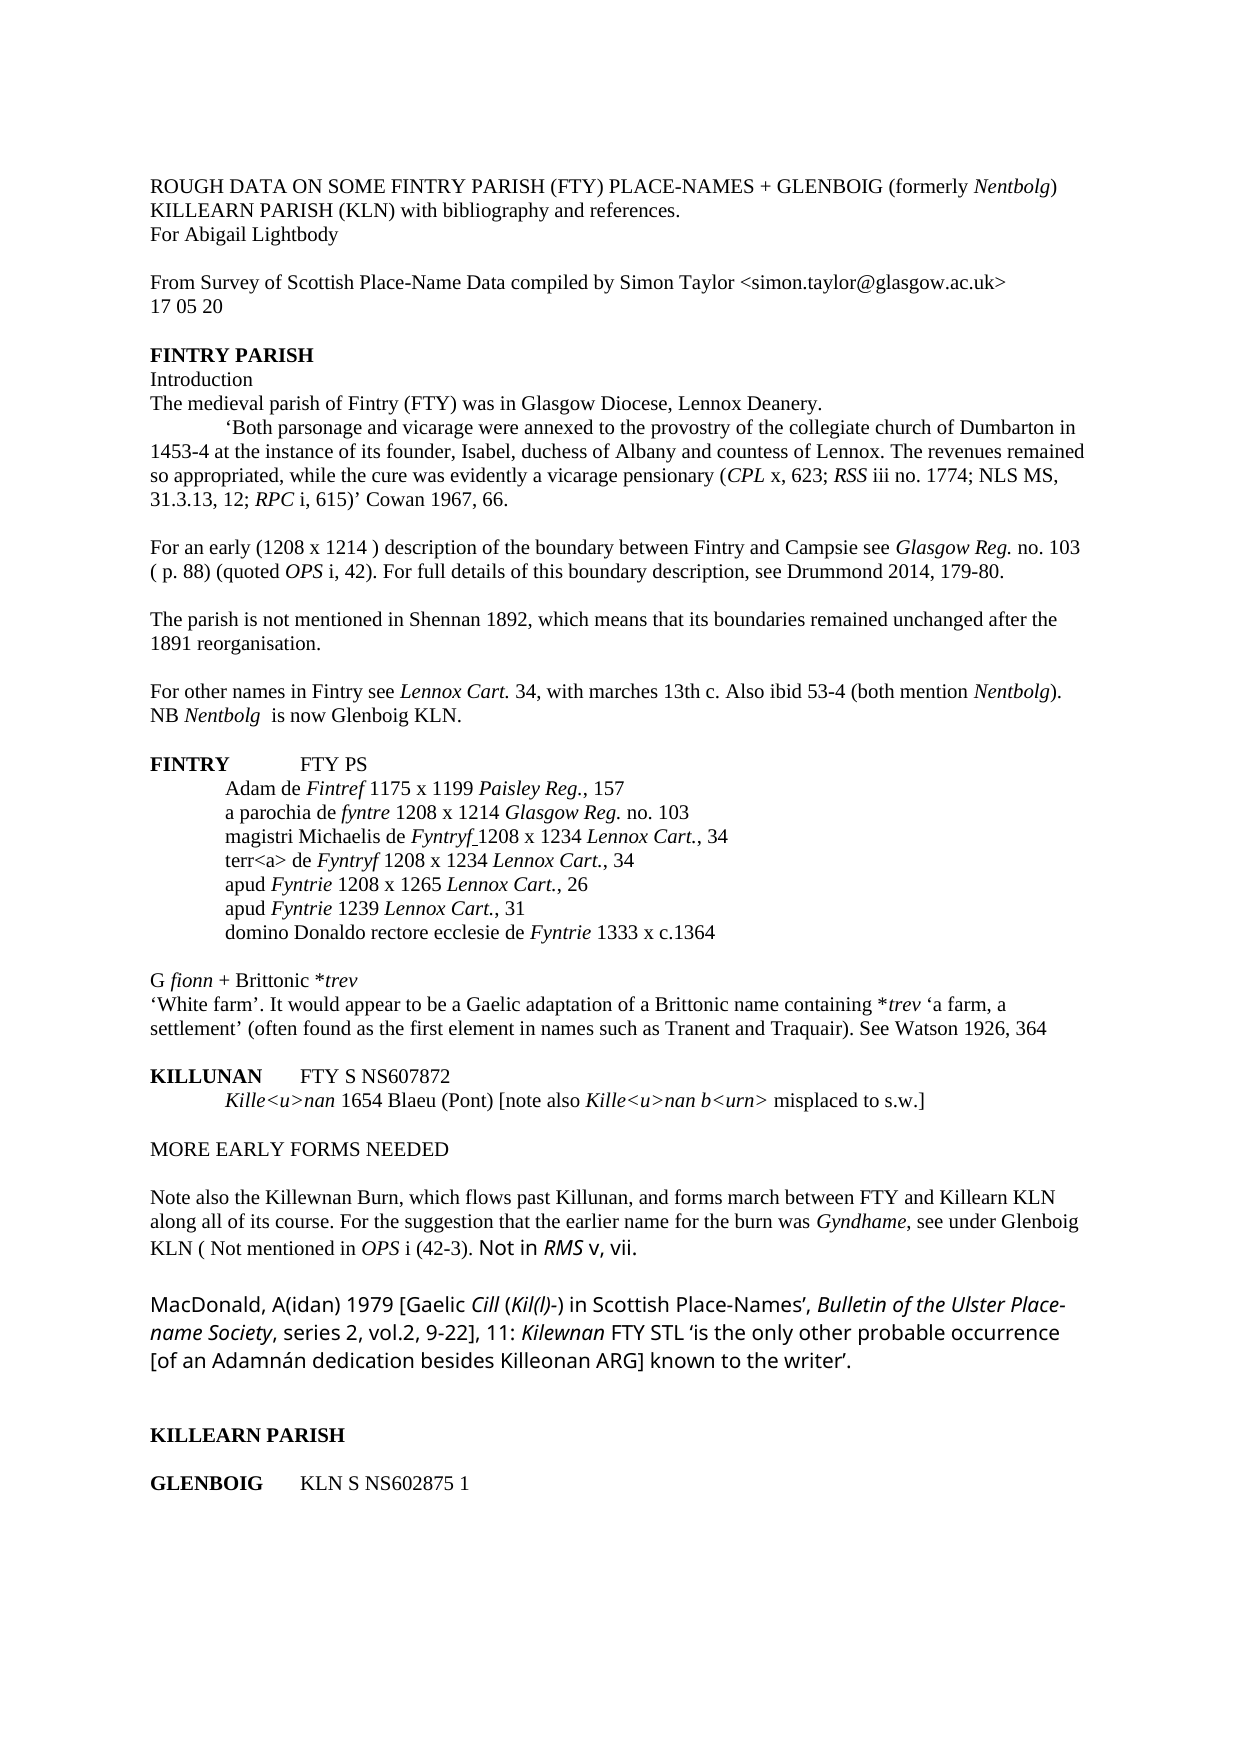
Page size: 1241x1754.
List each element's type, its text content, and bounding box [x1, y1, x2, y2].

text domino Donaldo rectore ecclesie de Fyntrie 1333 x c.1364 [150, 920, 1090, 944]
text From Survey of Scottish Place-Name Data compiled by Simon Taylor <simon.taylor@glasgow.ac.uk> [150, 270, 1090, 294]
text KILLUNAN FTY S NS607872 [150, 1064, 1090, 1088]
text FINTRY PARISH [150, 342, 1090, 367]
text terr<a> de Fyntryf 1208 x 1234 Lennox Cart., 34 [150, 848, 1090, 872]
text FINTRY FTY PS [150, 752, 1090, 776]
text G fionn + Brittonic *trev [150, 968, 1090, 992]
text MORE EARLY FORMS NEEDED [150, 1137, 1090, 1161]
text GLENBOIG KLN S NS602875 1 [150, 1471, 1090, 1495]
text Adam de Fintref 1175 x 1199 Paisley Reg., 157 [150, 776, 1090, 800]
text apud Fyntrie 1208 x 1265 Lennox Cart., 26 [150, 872, 1090, 896]
text ROUGH DATA ON SOME FINTRY PARISH (FTY) PLACE-NAMES + GLENBOIG (formerly Nentbolg) KILLEARN PARISH (KLN) with bibliography and references. [150, 174, 1090, 222]
text ‘Both parsonage and vicarage were annexed to the provostry of the collegiate church of Dumbarton in 1453-4 at the instance of its founder, Isabel, duchess of Albany and countess of Lennox. The revenues remained so appropriated, while the cure was evidently a vicarage pensionary (CPL x, 623; RSS iii no. 1774; NLS MS, 31.3.13, 12; RPC i, 615)’ Cowan 1967, 66. [150, 415, 1090, 511]
text Kille<u>nan 1654 Blaeu (Pont) [note also Kille<u>nan b<urn> misplaced to s.w.] [150, 1088, 1090, 1112]
text For an early (1208 x 1214 ) description of the boundary between Fintry and Campsie see Glasgow Reg. no. 103 ( p. 88) (quoted OPS i, 42). For full details of this boundary description, see Drummond 2014, 179-80. [150, 535, 1090, 583]
text ‘White farm’. It would appear to be a Gaelic adaptation of a Brittonic name containing *trev ‘a farm, a settlement’ (often found as the first element in names such as Tranent and Traquair). See Watson 1926, 364 [150, 992, 1090, 1040]
text apud Fyntrie 1239 Lennox Cart., 31 [150, 896, 1090, 920]
text magistri Michaelis de Fyntryf 1208 x 1234 Lennox Cart., 34 [150, 824, 1090, 848]
text The parish is not mentioned in Shennan 1892, which means that its boundaries remained unchanged after the 1891 reorganisation. [150, 607, 1090, 655]
text The medieval parish of Fintry (FTY) was in Glasgow Diocese, Lennox Deanery. [150, 391, 1090, 415]
text Note also the Killewnan Burn, which flows past Killunan, and forms march between FTY and Killearn KLN along all of its course. For the suggestion that the earlier name for the burn was Gyndhame, see under Glenboig KLN ( Not mentioned in OPS i (42-3). Not in RMS v, vii. [150, 1185, 1090, 1261]
text KILLEARN PARISH [150, 1423, 1090, 1447]
text For other names in Fintry see Lennox Cart. 34, with marches 13th c. Also ibid 53-4 (both mention Nentbolg). NB Nentbolg is now Glenboig KLN. [150, 679, 1090, 727]
text MacDonald, A(idan) 1979 [Gaelic Cill (Kil(l)-) in Scottish Place-Names’, Bulletin of the Ulster Place-name Society, series 2, vol.2, 9-22], 11: Kilewnan FTY STL ‘is the only other probable occurrence [of an Adamnán dedication besides Killeonan ARG] known to the writer’. [150, 1290, 1090, 1375]
text For Abigail Lightbody [150, 222, 1090, 246]
text Introduction [150, 367, 1090, 391]
text 17 05 20 [150, 294, 1090, 318]
text a parochia de fyntre 1208 x 1214 Glasgow Reg. no. 103 [150, 800, 1090, 824]
